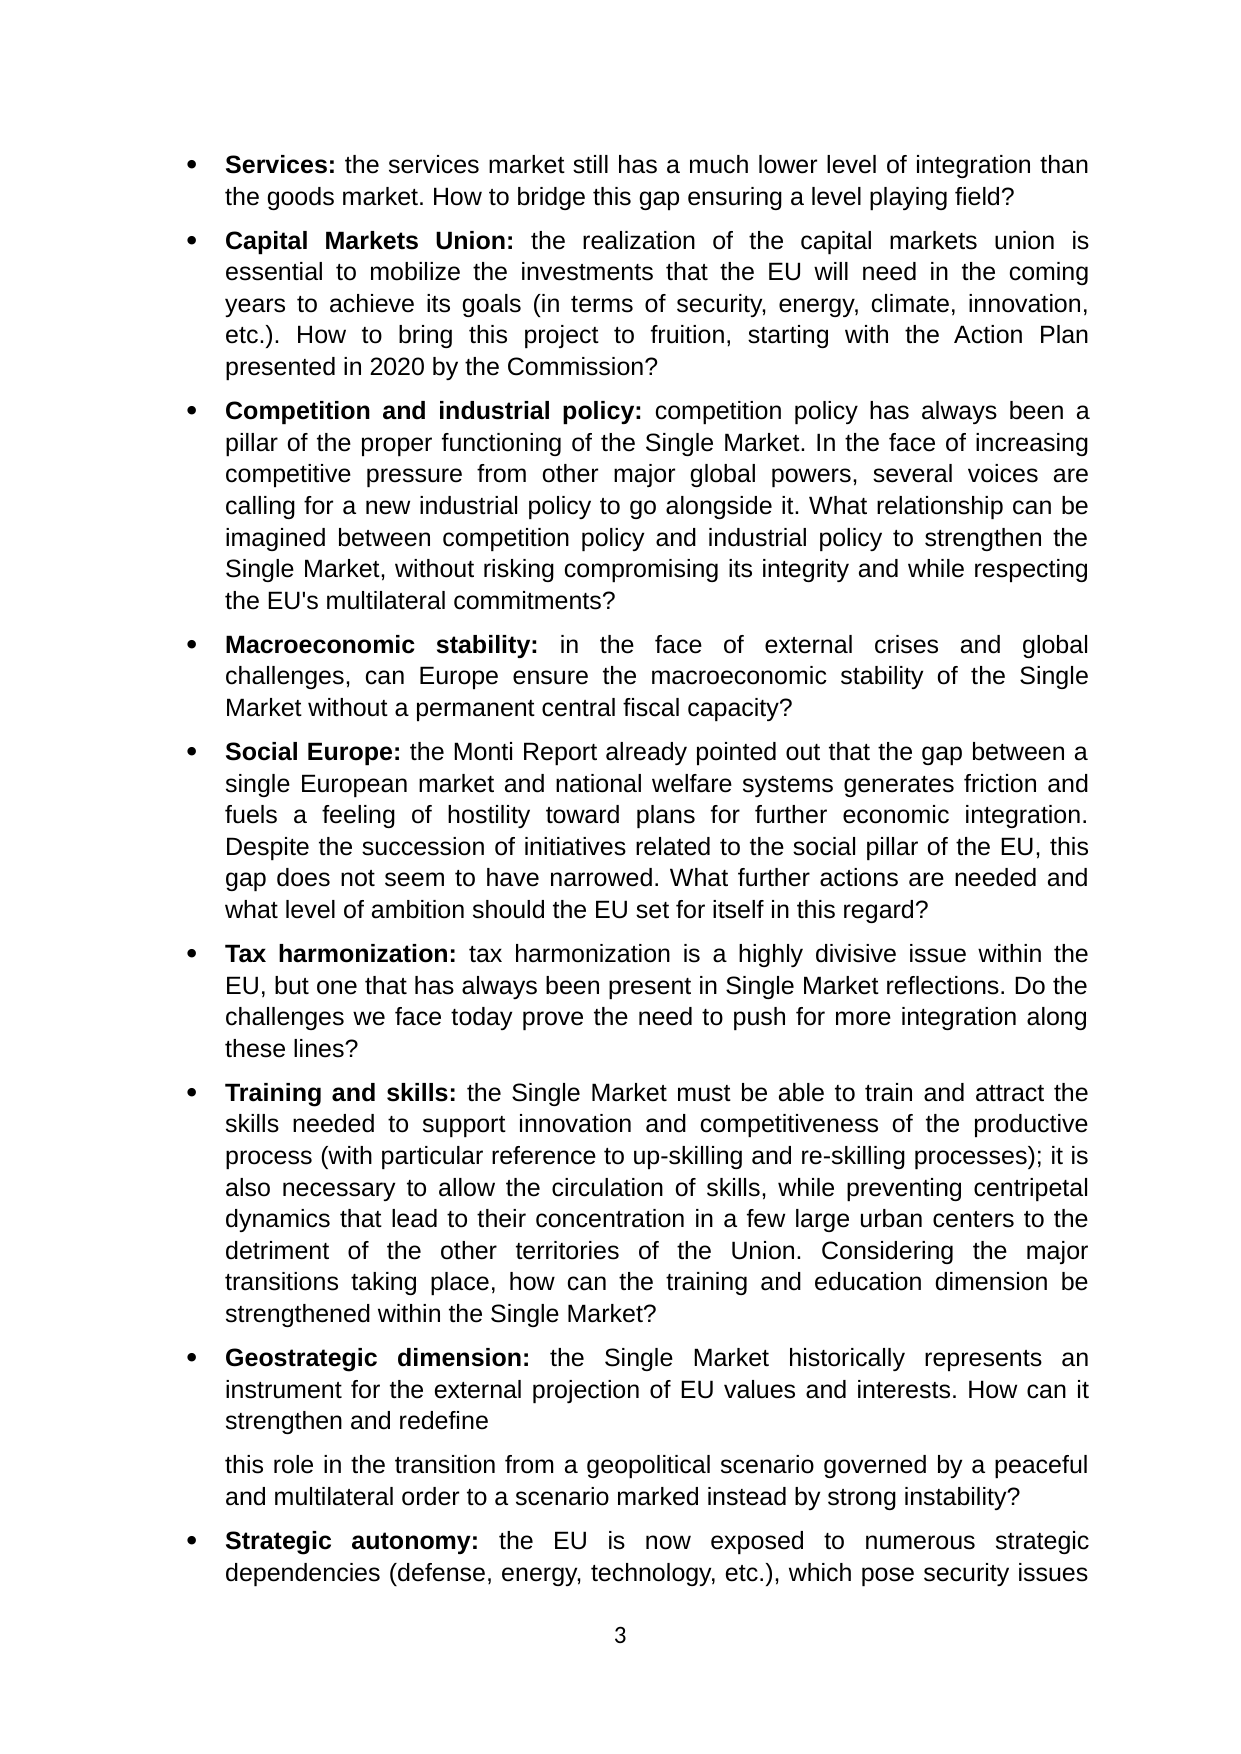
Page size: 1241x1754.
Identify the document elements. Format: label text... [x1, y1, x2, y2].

list Social Europe: the Monti Report already pointed out that the gap between a single European market and national welfare systems generates friction and fuels a feeling of hostility toward plans for further economic integration. Despite the succession of initiatives related to the social pillar of the EU, this gap does not seem to have narrowed. What further actions are needed and what level of ambition should the EU set for itself in this regard? [187, 737, 1090, 924]
list Capital Markets Union: the realization of the capital markets union is essential to mobilize the investments that the EU will need in the coming years to achieve its goals (in terms of security, energy, climate, innovation, etc.). How to bring this project to fruition, starting with the Action Plan presented in 2020 by the Commission? [187, 226, 1090, 381]
list Geostrategic dimension: the Single Market historically represents an instrument for the external projection of EU values and interests. How can it strengthen and redefine [187, 1343, 1090, 1435]
list Tax harmonization: tax harmonization is a highly divisive issue within the EU, but one that has always been present in Single Market reflections. Do the challenges we face today prove the need to push for more integration along these lines? [187, 939, 1090, 1062]
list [187, 1526, 1090, 1586]
list Macroeconomic stability: in the face of external crises and global challenges, can Europe ensure the macroeconomic stability of the Single Market without a permanent central fiscal capacity? [187, 630, 1090, 722]
list Competition and industrial policy: competition policy has always been a pillar of the proper functioning of the Single Market. In the face of increasing competitive pressure from other major global powers, several voices are calling for a new industrial policy to go alongside it. What relationship can be imagined between competition policy and industrial policy to strengthen the Single Market, without risking compromising its integrity and while respecting the EU's multilateral commitments? [187, 396, 1090, 614]
list Services: the services market still has a much lower level of integration than the goods market. How to bridge this gap ensuring a level playing field? [187, 150, 1090, 210]
list Training and skills: the Single Market must be able to train and attract the skills needed to support innovation and competitiveness of the productive process (with particular reference to up-skilling and re-skilling processes); it is also necessary to allow the circulation of skills, while preventing centripetal dynamics that lead to their concentration in a few large urban centers to the detriment of the other territories of the Union. Considering the major transitions taking place, how can the training and education dimension be strengthened within the Single Market? [187, 1078, 1090, 1328]
list this role in the transition from a geopolitical scenario governed by a peaceful and multilateral order to a scenario marked instead by strong instability? [225, 1450, 1090, 1511]
